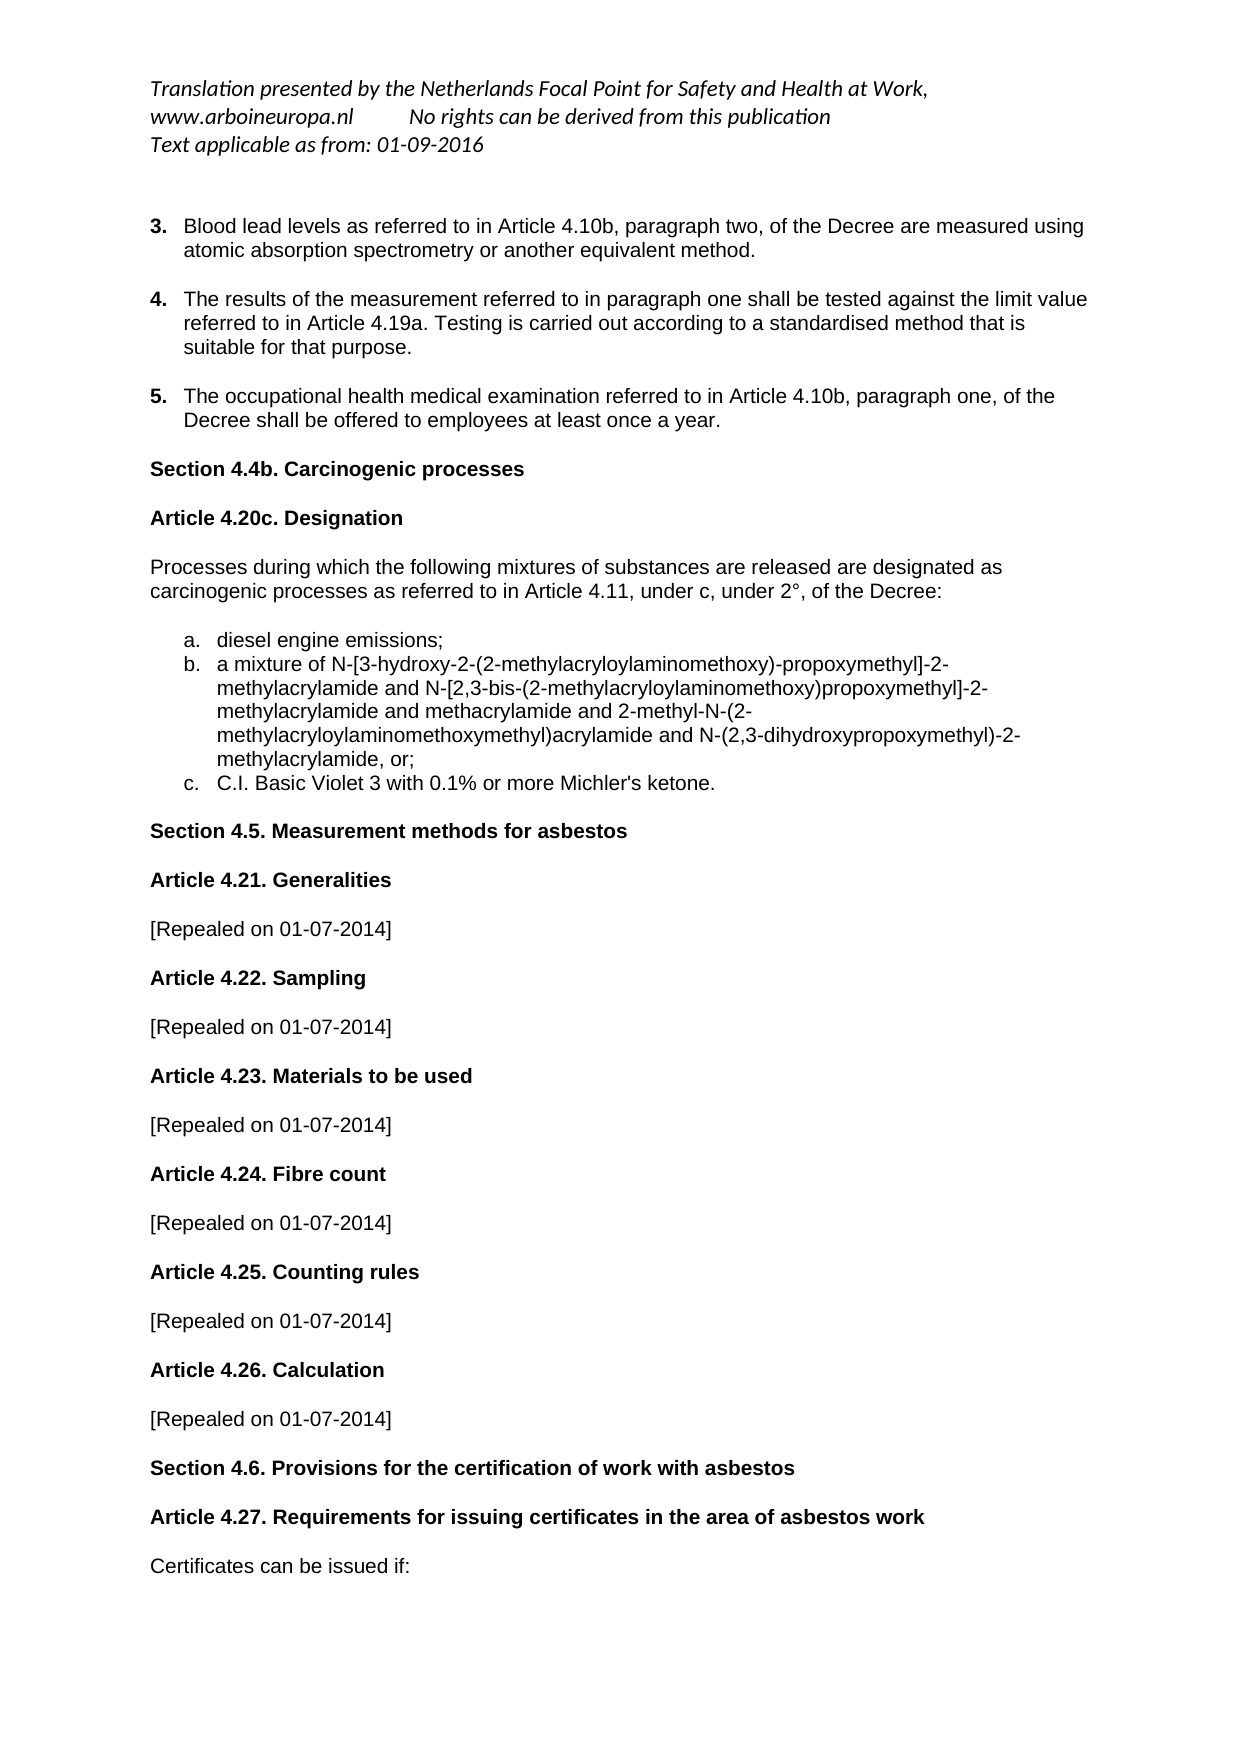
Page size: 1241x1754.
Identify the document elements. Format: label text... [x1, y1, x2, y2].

text [Repealed on 01-07-2014] [150, 917, 1090, 941]
text 3. Blood lead levels as referred to in Article 4.10b, paragraph two, of the Decree are measured using atomic absorption spectrometry or another equivalent method. [150, 214, 1090, 262]
text [Repealed on 01-07-2014] [150, 1309, 1090, 1333]
text a. diesel engine emissions; [183, 627, 1090, 651]
text Article 4.25. Counting rules [150, 1260, 1090, 1284]
text [Repealed on 01-07-2014] [150, 1113, 1090, 1137]
text Article 4.20c. Designation [150, 506, 1090, 529]
text Article 4.26. Calculation [150, 1358, 1090, 1382]
text c. C.I. Basic Violet 3 with 0.1% or more Michler's ketone. [183, 771, 1090, 795]
text [Repealed on 01-07-2014] [150, 1407, 1090, 1431]
text Section 4.5. Measurement methods for asbestos [150, 819, 1090, 843]
text [Repealed on 01-07-2014] [150, 1015, 1090, 1039]
text [Repealed on 01-07-2014] [150, 1211, 1090, 1235]
text Section 4.6. Provisions for the certification of work with asbestos [150, 1456, 1090, 1479]
text 5. The occupational health medical examination referred to in Article 4.10b, paragraph one, of the Decree shall be offered to employees at least once a year. [150, 384, 1090, 432]
text Article 4.22. Sampling [150, 966, 1090, 990]
text Article 4.27. Requirements for issuing certificates in the area of asbestos work [150, 1504, 1090, 1528]
text Article 4.23. Materials to be used [150, 1064, 1090, 1088]
text b. a mixture of N-[3-hydroxy-2-(2-methylacryloylaminomethoxy)-propoxymethyl]-2-methylacrylamide and N-[2,3-bis-(2-methylacryloylaminomethoxy)propoxymethyl]-2-methylacrylamide and methacrylamide and 2-methyl-N-(2-methylacryloylaminomethoxymethyl)acrylamide and N-(2,3-dihydroxypropoxymethyl)-2-methylacrylamide, or; [183, 651, 1090, 771]
text Article 4.21. Generalities [150, 868, 1090, 892]
text 4. The results of the measurement referred to in paragraph one shall be tested against the limit value referred to in Article 4.19a. Testing is carried out according to a standardised method that is suitable for that purpose. [150, 287, 1090, 359]
text Article 4.24. Fibre count [150, 1162, 1090, 1186]
text Processes during which the following mixtures of substances are released are designated as carcinogenic processes as referred to in Article 4.11, under c, under 2°, of the Decree: [150, 554, 1090, 602]
text Certificates can be issued if: [150, 1553, 1090, 1577]
text Section 4.4b. Carcinogenic processes [150, 457, 1090, 481]
